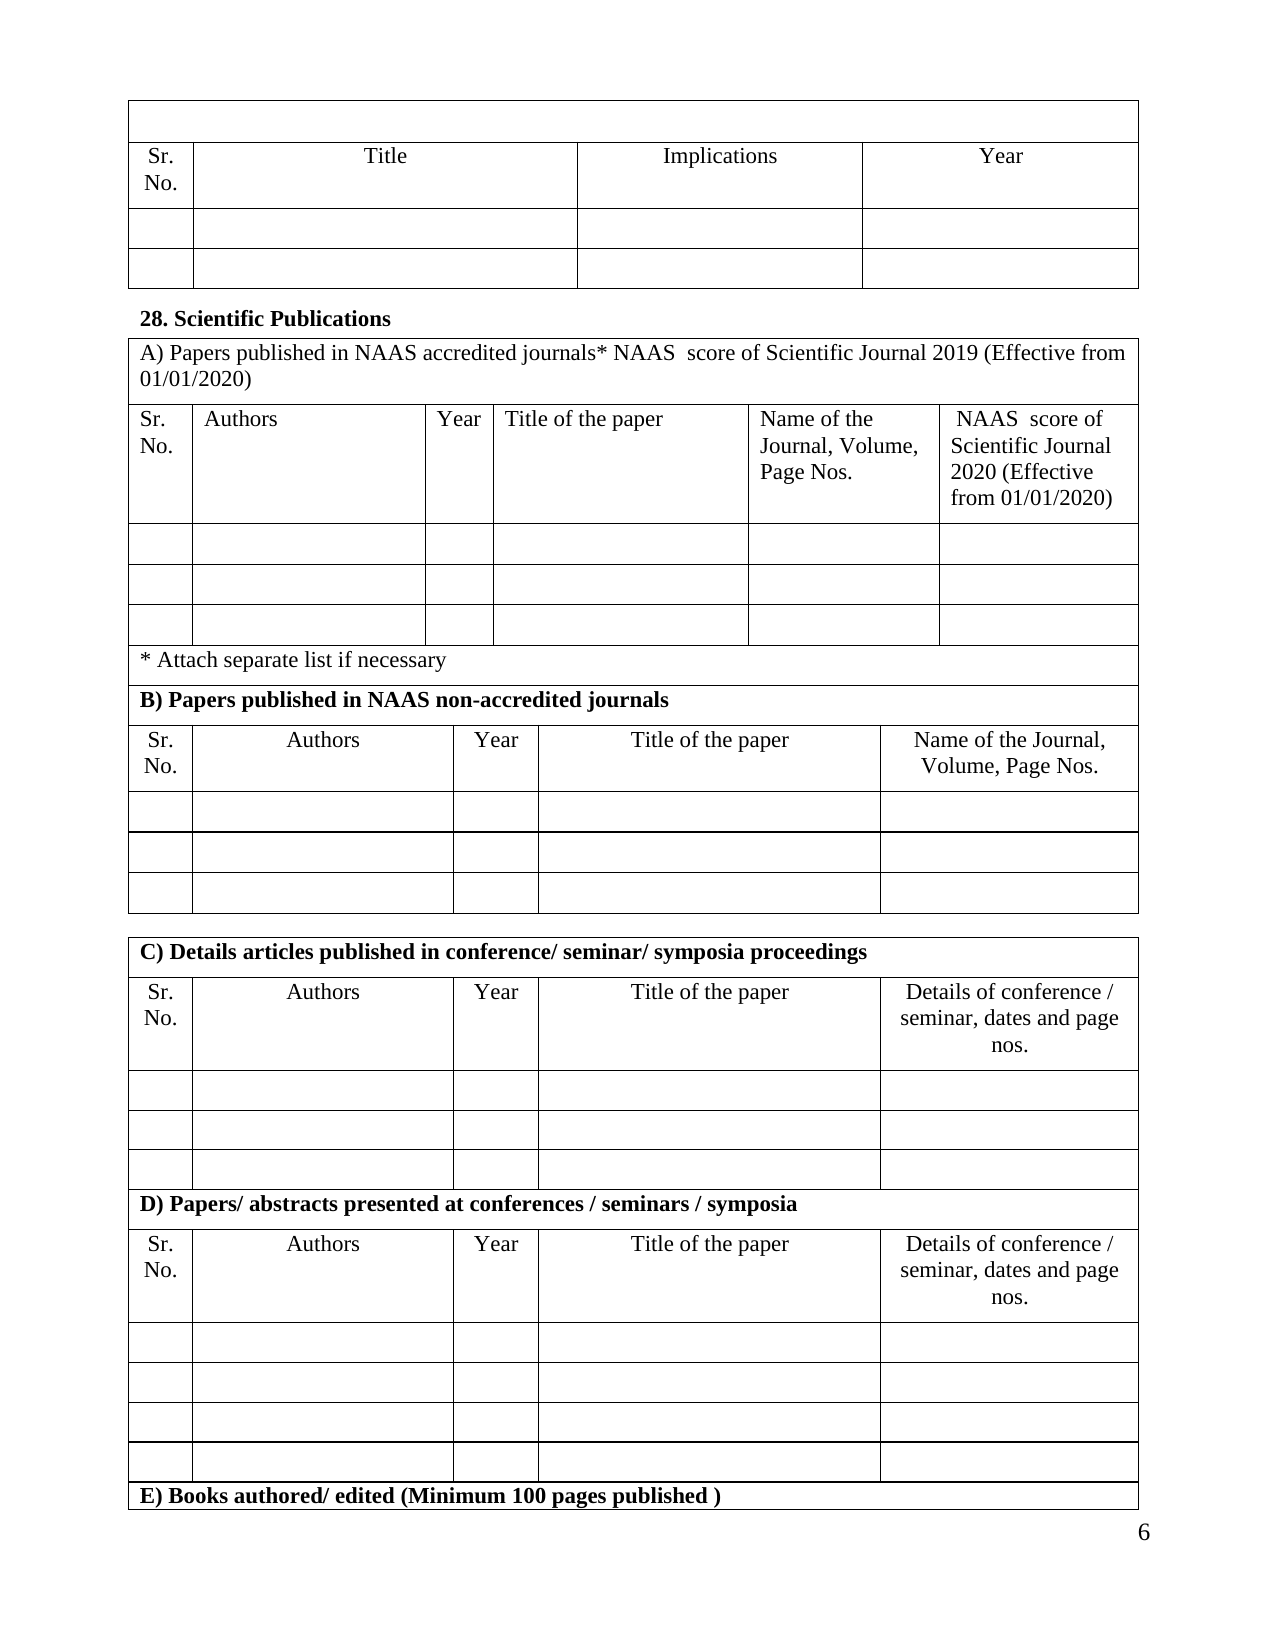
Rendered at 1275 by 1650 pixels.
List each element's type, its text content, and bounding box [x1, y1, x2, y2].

table_cell [940, 605, 1138, 645]
table_cell [539, 1323, 880, 1362]
table_cell [539, 1150, 880, 1189]
table_cell * Attach separate list if necessary [129, 646, 1138, 685]
table_cell [454, 1150, 538, 1189]
table_cell [454, 1363, 538, 1402]
table_cell [940, 524, 1138, 564]
table_cell [940, 565, 1138, 604]
table_cell Sr. No. [129, 978, 192, 1069]
table_cell [539, 1111, 880, 1149]
table_cell [881, 833, 1138, 872]
table_cell Implications [578, 143, 862, 208]
table_cell Authors [193, 405, 425, 523]
table_cell [194, 209, 577, 248]
table_cell Authors [193, 1230, 453, 1322]
table_cell Name of the Journal, Volume, Page Nos. [881, 726, 1138, 791]
table_cell Year [863, 143, 1138, 208]
table_cell [578, 249, 862, 288]
table_cell [539, 792, 880, 831]
table_cell [129, 605, 192, 645]
table_cell Title [194, 143, 577, 208]
table_cell [494, 605, 748, 645]
table_cell [129, 565, 192, 604]
table_cell [193, 833, 453, 872]
table_cell [129, 1150, 192, 1189]
table_cell [881, 792, 1138, 831]
table_cell [193, 1363, 453, 1402]
table_cell [881, 1111, 1138, 1149]
table_cell [881, 1363, 1138, 1402]
table_cell [454, 1443, 538, 1481]
table_cell Title of the paper [494, 405, 748, 523]
table_cell [129, 209, 193, 248]
table_cell [454, 1111, 538, 1149]
table_cell [426, 565, 493, 604]
table_cell Sr. No. [129, 726, 192, 791]
table_cell Details of conference / seminar, dates and page nos. [881, 1230, 1138, 1322]
table_cell [539, 1363, 880, 1402]
table_cell [129, 524, 192, 564]
table_cell [539, 1443, 880, 1481]
table_cell [881, 1443, 1138, 1481]
table_cell [749, 524, 939, 564]
table_cell [129, 1443, 192, 1481]
table_cell [129, 1363, 192, 1402]
table_cell [454, 1403, 538, 1441]
table_cell Title of the paper [539, 726, 880, 791]
table_cell [129, 1111, 192, 1149]
table_cell [863, 249, 1138, 288]
table_cell [193, 1403, 453, 1441]
table_cell Sr. No. [129, 143, 193, 208]
table_cell [193, 873, 453, 912]
text 28. Scientific Publications [139, 305, 1150, 331]
table_cell Title of the paper [539, 978, 880, 1069]
table_cell Year [454, 1230, 538, 1322]
table_cell [494, 565, 748, 604]
table_cell [193, 1111, 453, 1149]
table_cell [193, 1150, 453, 1189]
table_cell Year [454, 726, 538, 791]
table_cell [881, 1323, 1138, 1362]
table_cell Year [454, 978, 538, 1069]
table_header A) Papers published in NAAS accredited journals* NAAS score of Scientific Journal 2019 (Effective from 01/01/2020) [129, 339, 1138, 404]
table_cell [454, 1071, 538, 1109]
table_cell [193, 565, 425, 604]
table_cell Authors [193, 726, 453, 791]
table_cell [881, 1150, 1138, 1189]
table_cell [881, 873, 1138, 912]
table_cell [494, 524, 748, 564]
table_cell [749, 565, 939, 604]
table_cell [539, 833, 880, 872]
table_cell [539, 873, 880, 912]
table_cell [454, 1323, 538, 1362]
table_cell [539, 1071, 880, 1109]
table_cell [129, 1071, 192, 1109]
table_cell Sr. No. [129, 405, 192, 523]
table_cell Details of conference / seminar, dates and page nos. [881, 978, 1138, 1069]
table_cell [578, 209, 862, 248]
table_cell Sr. No. [129, 1230, 192, 1322]
table_cell [129, 873, 192, 912]
table_cell [194, 249, 577, 288]
table_cell [539, 1403, 880, 1441]
table_cell [129, 833, 192, 872]
table_cell [129, 249, 193, 288]
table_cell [129, 1483, 1138, 1509]
table_header C) Details articles published in conference/ seminar/ symposia proceedings [129, 938, 1138, 977]
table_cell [129, 101, 1138, 142]
table_cell [129, 1403, 192, 1441]
table_cell [193, 524, 425, 564]
table_cell [881, 1071, 1138, 1109]
table_cell D) Papers/ abstracts presented at conferences / seminars / symposia [129, 1190, 1138, 1229]
table_cell [454, 792, 538, 831]
table_cell [881, 1403, 1138, 1441]
table_cell [454, 873, 538, 912]
table_cell Title of the paper [539, 1230, 880, 1322]
table_cell [426, 605, 493, 645]
table_cell [193, 605, 425, 645]
table_cell Authors [193, 978, 453, 1069]
table_cell [454, 833, 538, 872]
table_cell [863, 209, 1138, 248]
table_cell [129, 1323, 192, 1362]
table_cell [426, 524, 493, 564]
table_cell [193, 1323, 453, 1362]
table_cell B) Papers published in NAAS non-accredited journals [129, 686, 1138, 724]
table_cell NAAS score of Scientific Journal 2020 (Effective from 01/01/2020) [940, 405, 1138, 523]
table_cell [193, 1443, 453, 1481]
table_cell [129, 792, 192, 831]
table_cell [193, 792, 453, 831]
table_cell [749, 605, 939, 645]
table_cell Year [426, 405, 493, 523]
table_cell [193, 1071, 453, 1109]
table_cell Name of the Journal, Volume, Page Nos. [749, 405, 939, 523]
